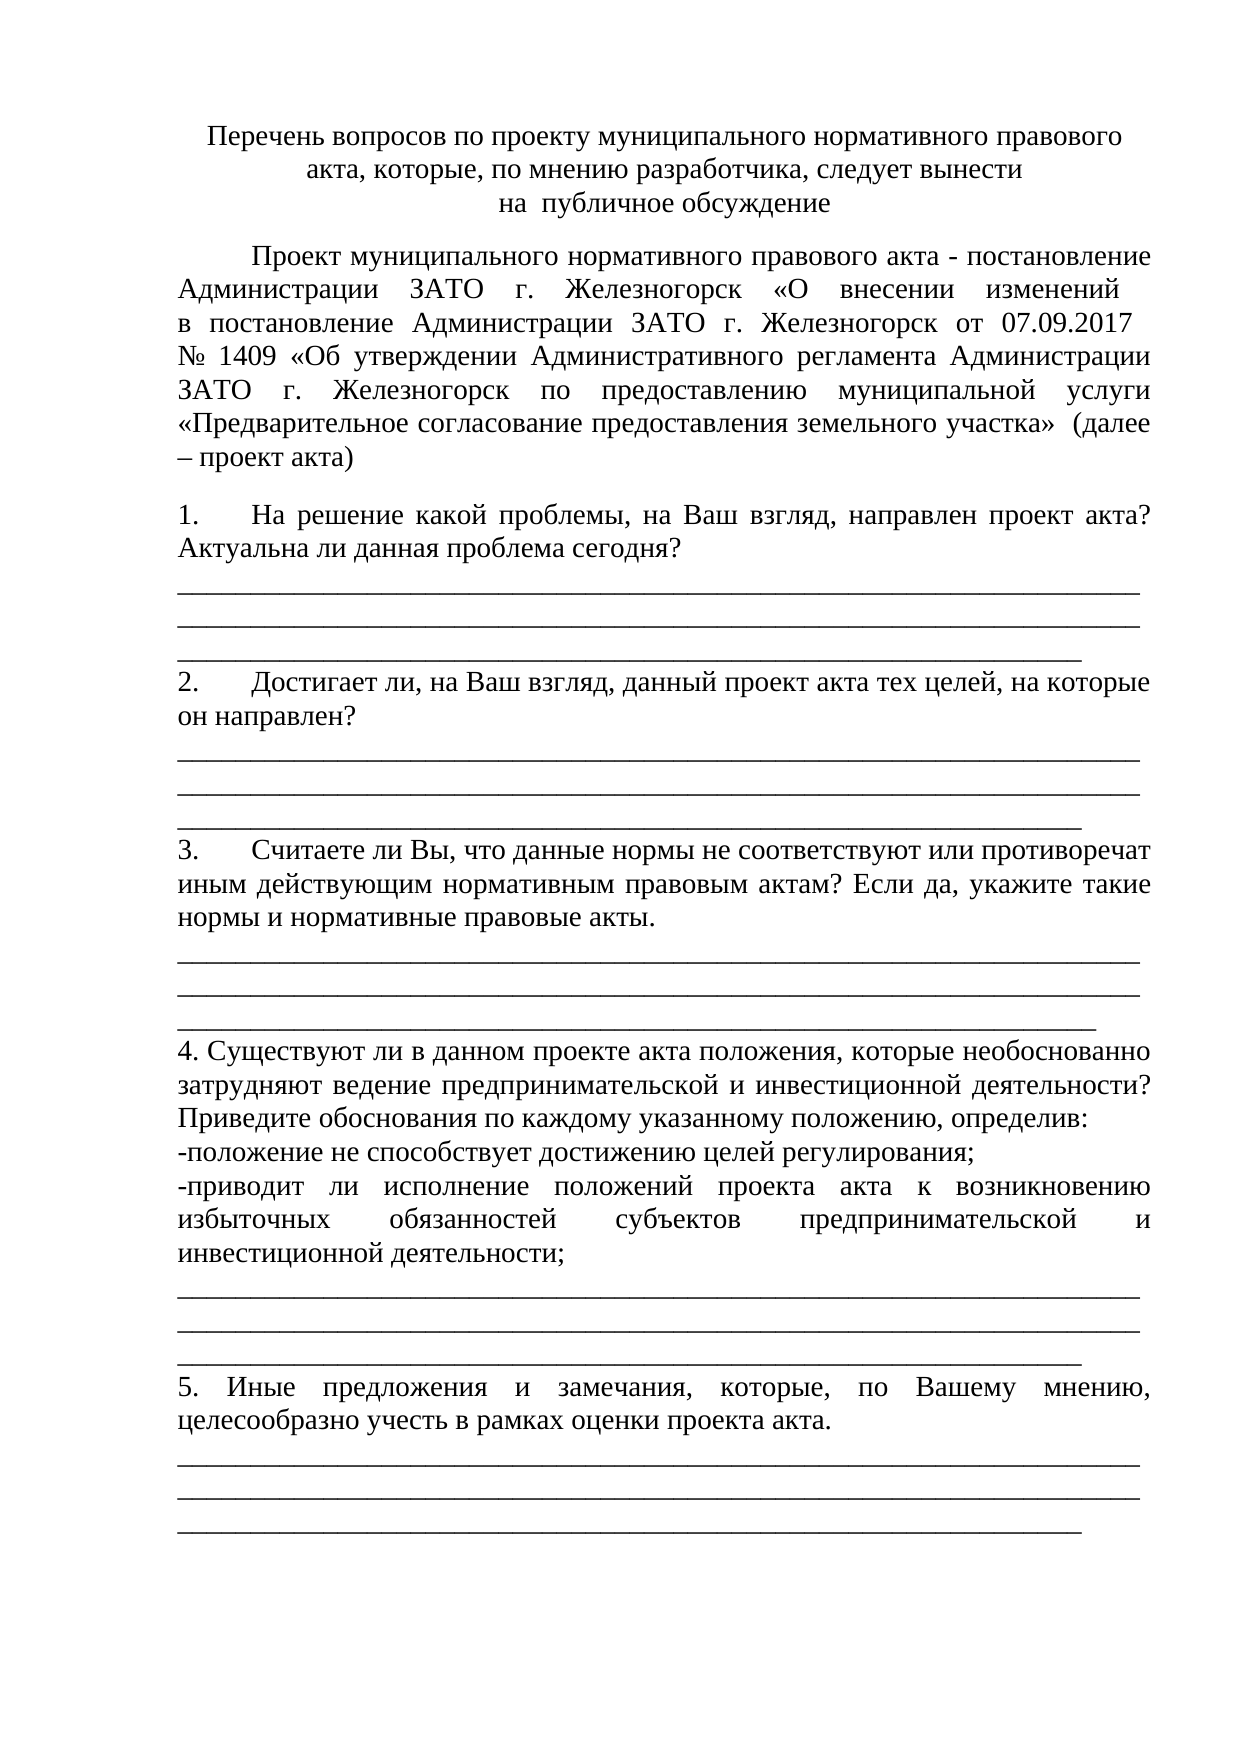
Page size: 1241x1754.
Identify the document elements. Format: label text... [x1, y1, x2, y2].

list -приводит ли исполнение положений проекта акта к возникновению избыточных обязанностей субъектов предпринимательской и инвестиционной деятельности; [177, 1168, 1152, 1268]
list 4. Существуют ли в данном проекте акта положения, которые необоснованно затрудняют ведение предпринимательской и инвестиционной деятельности? Приведите обоснования по каждому указанному положению, определив: [177, 1033, 1152, 1134]
list 5. Иные предложения и замечания, которые, по Вашему мнению, целесообразно учесть в рамках оценки проекта акта. [177, 1369, 1152, 1436]
list Перечень вопросов по проекту муниципального нормативного правового акта, которые, по мнению разработчика, следует вынести [177, 118, 1152, 185]
text -положение не способствует достижению целей регулирования; [177, 1134, 1152, 1168]
list __________________________________________________________________________________________________________________________________________________________________________________________________ [177, 1268, 1152, 1369]
list ___________________________________________________________________________________________________________________________________________________________________________________________________ [177, 933, 1152, 1033]
list на публичное обсуждение [177, 185, 1152, 219]
list На решение какой проблемы, на Ваш взгляд, направлен проект акта? Актуальна ли данная проблема сегодня? [177, 497, 1152, 564]
text Проект муниципального нормативного правового акта - постановление Администрации ЗАТО г. Железногорск «О внесении изменений в постановление Администрации ЗАТО г. Железногорск от 07.09.2017 № 1409 «Об утверждении Административного регламента Администрации ЗАТО г. Железногорск по предоставлению муниципальной услуги «Предварительное согласование предоставления земельного участка» (далее – проект акта) [177, 238, 1152, 473]
list __________________________________________________________________________________________________________________________________________________________________________________________________ [177, 1436, 1152, 1537]
list __________________________________________________________________________________________________________________________________________________________________________________________________ [177, 564, 1152, 664]
list Считаете ли Вы, что данные нормы не соответствуют или противоречат иным действующим нормативным правовым актам? Если да, укажите такие нормы и нормативные правовые акты. [177, 832, 1152, 933]
list __________________________________________________________________________________________________________________________________________________________________________________________________ [177, 732, 1152, 832]
list Достигает ли, на Ваш взгляд, данный проект акта тех целей, на которые он направлен? [177, 664, 1152, 732]
